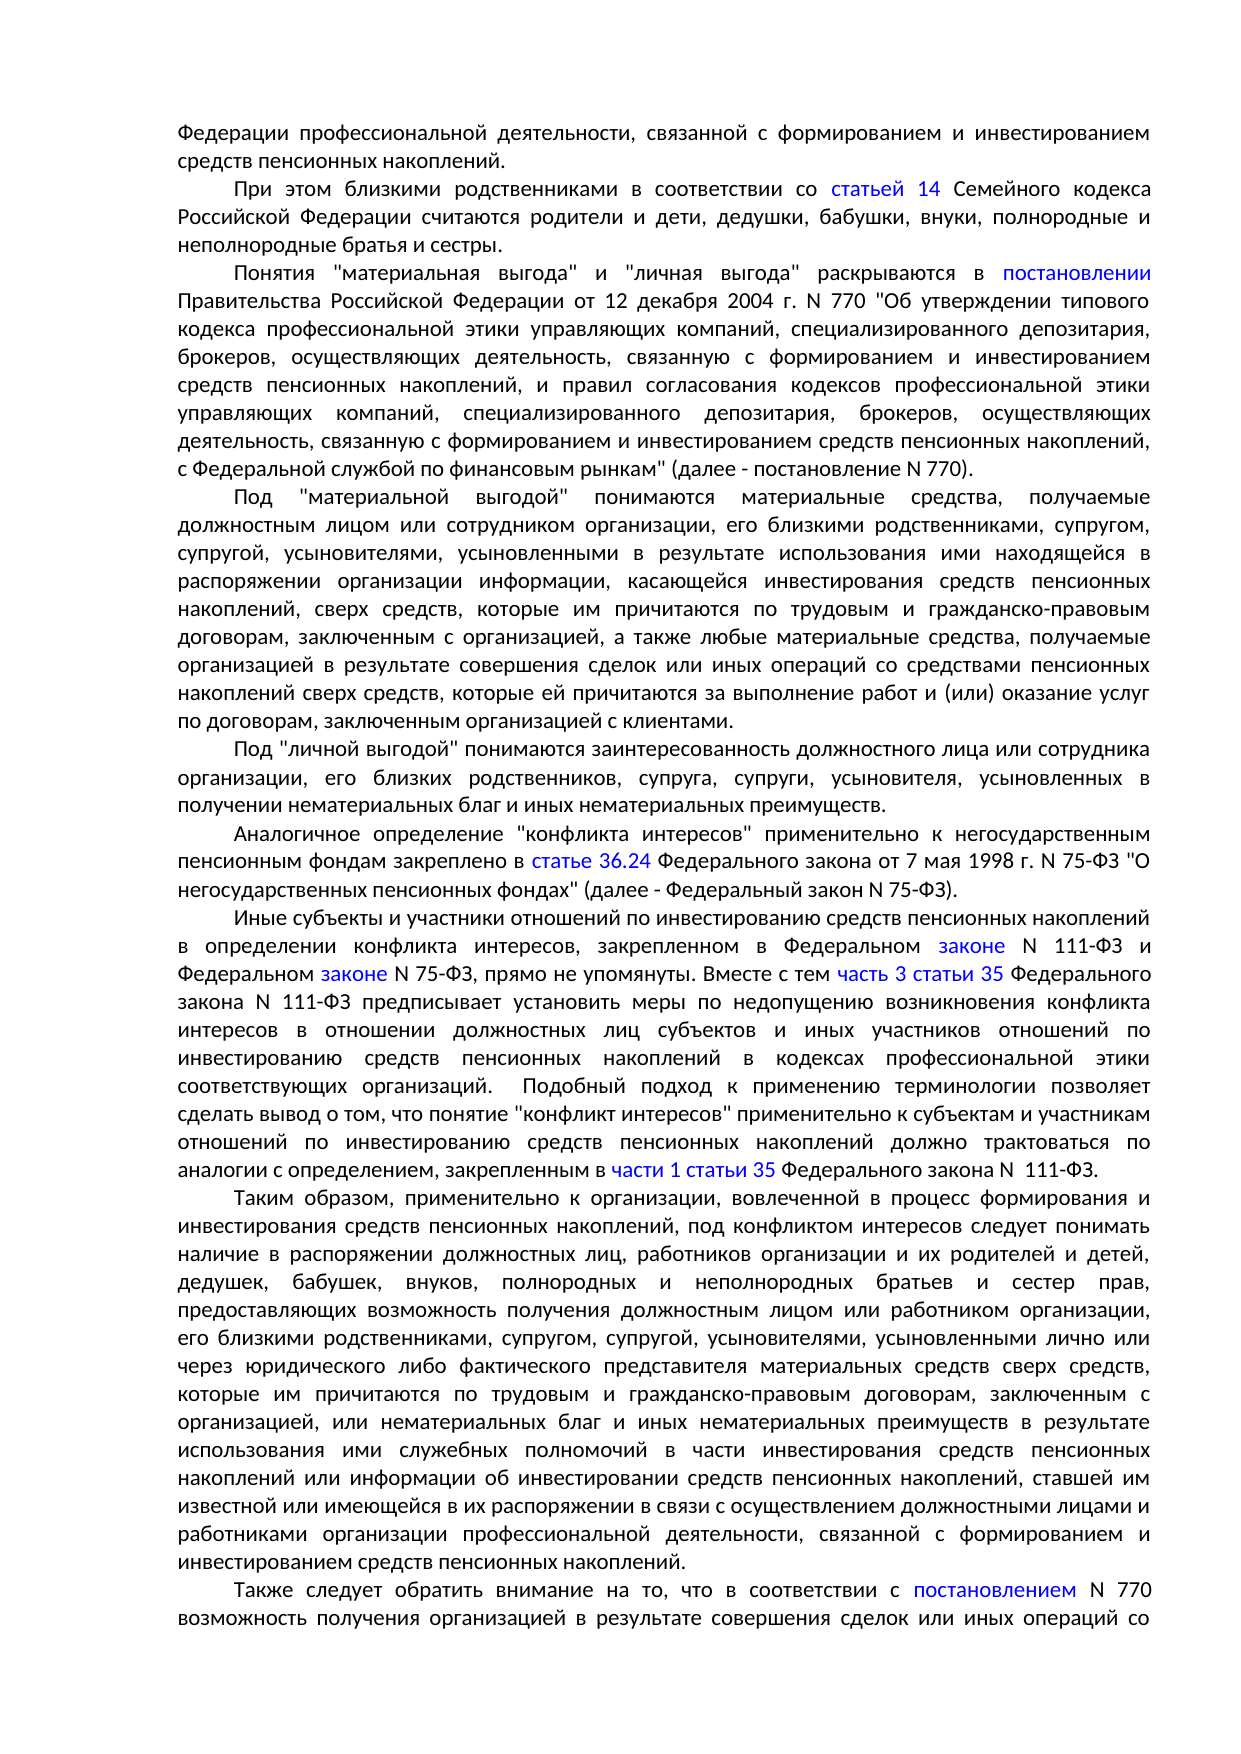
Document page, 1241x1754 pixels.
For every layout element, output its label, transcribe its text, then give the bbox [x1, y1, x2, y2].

text Понятия "материальная выгода" и "личная выгода" раскрываются в постановлении Правительства Российской Федерации от 12 декабря 2004 г. N 770 "Об утверждении типового кодекса профессиональной этики управляющих компаний, специализированного депозитария, брокеров, осуществляющих деятельность, связанную с формированием и инвестированием средств пенсионных накоплений, и правил согласования кодексов профессиональной этики управляющих компаний, специализированного депозитария, брокеров, осуществляющих деятельность, связанную с формированием и инвестированием средств пенсионных накоплений, с Федеральной службой по финансовым рынкам" (далее - постановление N 770). [177, 258, 1152, 482]
text Под "материальной выгодой" понимаются материальные средства, получаемые должностным лицом или сотрудником организации, его близкими родственниками, супругом, супругой, усыновителями, усыновленными в результате использования ими находящейся в распоряжении организации информации, касающейся инвестирования средств пенсионных накоплений, сверх средств, которые им причитаются по трудовым и гражданско-правовым договорам, заключенным с организацией, а также любые материальные средства, получаемые организацией в результате совершения сделок или иных операций со средствами пенсионных накоплений сверх средств, которые ей причитаются за выполнение работ и (или) оказание услуг по договорам, заключенным организацией с клиентами. [177, 482, 1152, 734]
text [177, 118, 1152, 174]
text Под "личной выгодой" понимаются заинтересованность должностного лица или сотрудника организации, его близких родственников, супруга, супруги, усыновителя, усыновленных в получении нематериальных благ и иных нематериальных преимуществ. [177, 734, 1152, 819]
text Аналогичное определение "конфликта интересов" применительно к негосударственным пенсионным фондам закреплено в статье 36.24 Федерального закона от 7 мая 1998 г. N 75-ФЗ "О негосударственных пенсионных фондах" (далее - Федеральный закон N 75-ФЗ). [177, 819, 1152, 903]
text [177, 1575, 1152, 1631]
text Иные субъекты и участники отношений по инвестированию средств пенсионных накоплений в определении конфликта интересов, закрепленном в Федеральном законе N 111-ФЗ и Федеральном законе N 75-ФЗ, прямо не упомянуты. Вместе с тем часть 3 статьи 35 Федерального закона N 111-ФЗ предписывает установить меры по недопущению возникновения конфликта интересов в отношении должностных лиц субъектов и иных участников отношений по инвестированию средств пенсионных накоплений в кодексах профессиональной этики соответствующих организаций. Подобный подход к применению терминологии позволяет сделать вывод о том, что понятие "конфликт интересов" применительно к субъектам и участникам отношений по инвестированию средств пенсионных накоплений должно трактоваться по аналогии с определением, закрепленным в части 1 статьи 35 Федерального закона N 111-ФЗ. [177, 903, 1152, 1183]
text Таким образом, применительно к организации, вовлеченной в процесс формирования и инвестирования средств пенсионных накоплений, под конфликтом интересов следует понимать наличие в распоряжении должностных лиц, работников организации и их родителей и детей, дедушек, бабушек, внуков, полнородных и неполнородных братьев и сестер прав, предоставляющих возможность получения должностным лицом или работником организации, его близкими родственниками, супругом, супругой, усыновителями, усыновленными лично или через юридического либо фактического представителя материальных средств сверх средств, которые им причитаются по трудовым и гражданско-правовым договорам, заключенным с организацией, или нематериальных благ и иных нематериальных преимуществ в результате использования ими служебных полномочий в части инвестирования средств пенсионных накоплений или информации об инвестировании средств пенсионных накоплений, ставшей им известной или имеющейся в их распоряжении в связи с осуществлением должностными лицами и работниками организации профессиональной деятельности, связанной с формированием и инвестированием средств пенсионных накоплений. [177, 1183, 1152, 1575]
text При этом близкими родственниками в соответствии со статьей 14 Семейного кодекса Российской Федерации считаются родители и дети, дедушки, бабушки, внуки, полнородные и неполнородные братья и сестры. [177, 174, 1152, 258]
